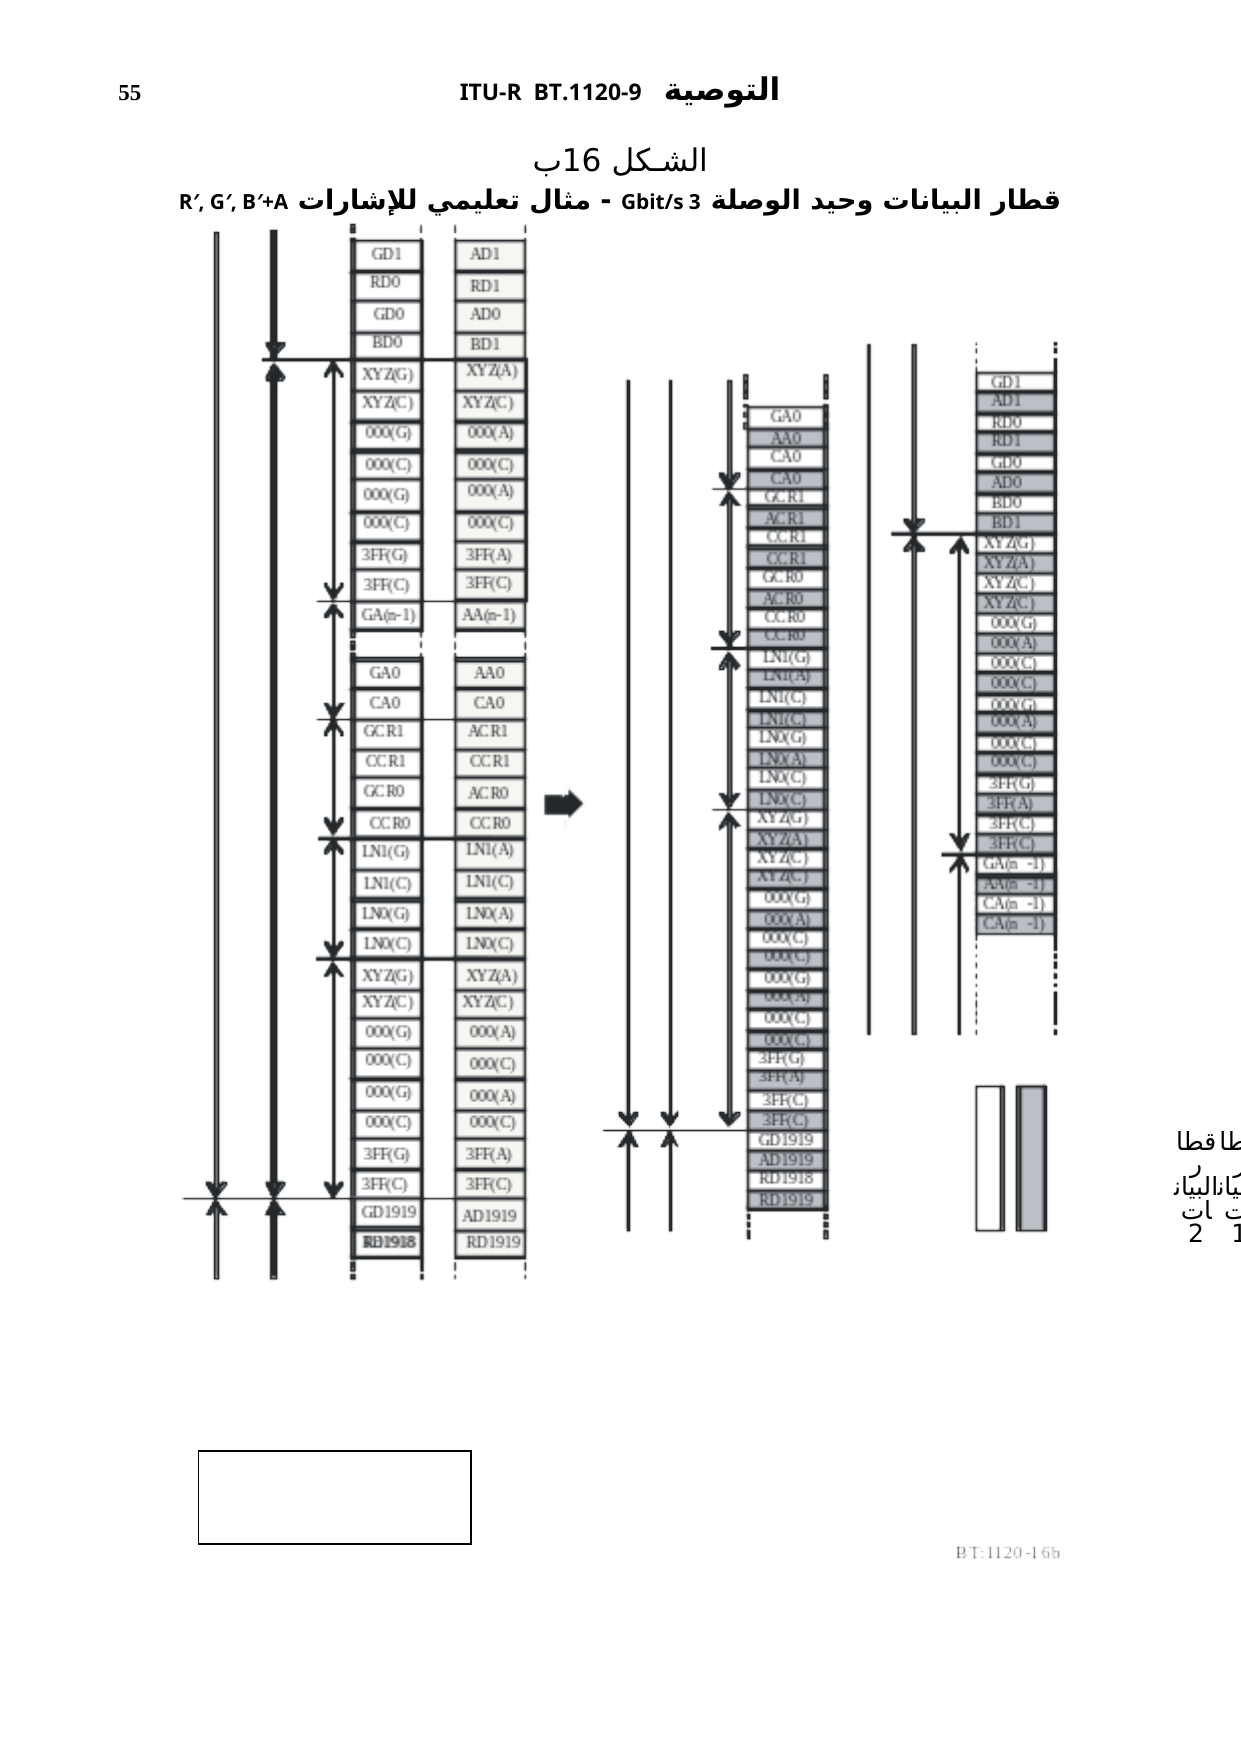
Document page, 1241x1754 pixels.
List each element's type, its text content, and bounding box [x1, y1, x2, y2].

text الشـكل 16ب [118, 148, 1122, 177]
title قطار البيانات وحيد الوصلة Gbit/s 3 - مثال تعليمي للإشارات R′, G′, B′+A [118, 189, 784, 214]
title قطار البيانات وحيد الوصلة Gbit/s 3 - مثال تعليمي للإشارات R′, G′, B′+A [776, 189, 1122, 214]
